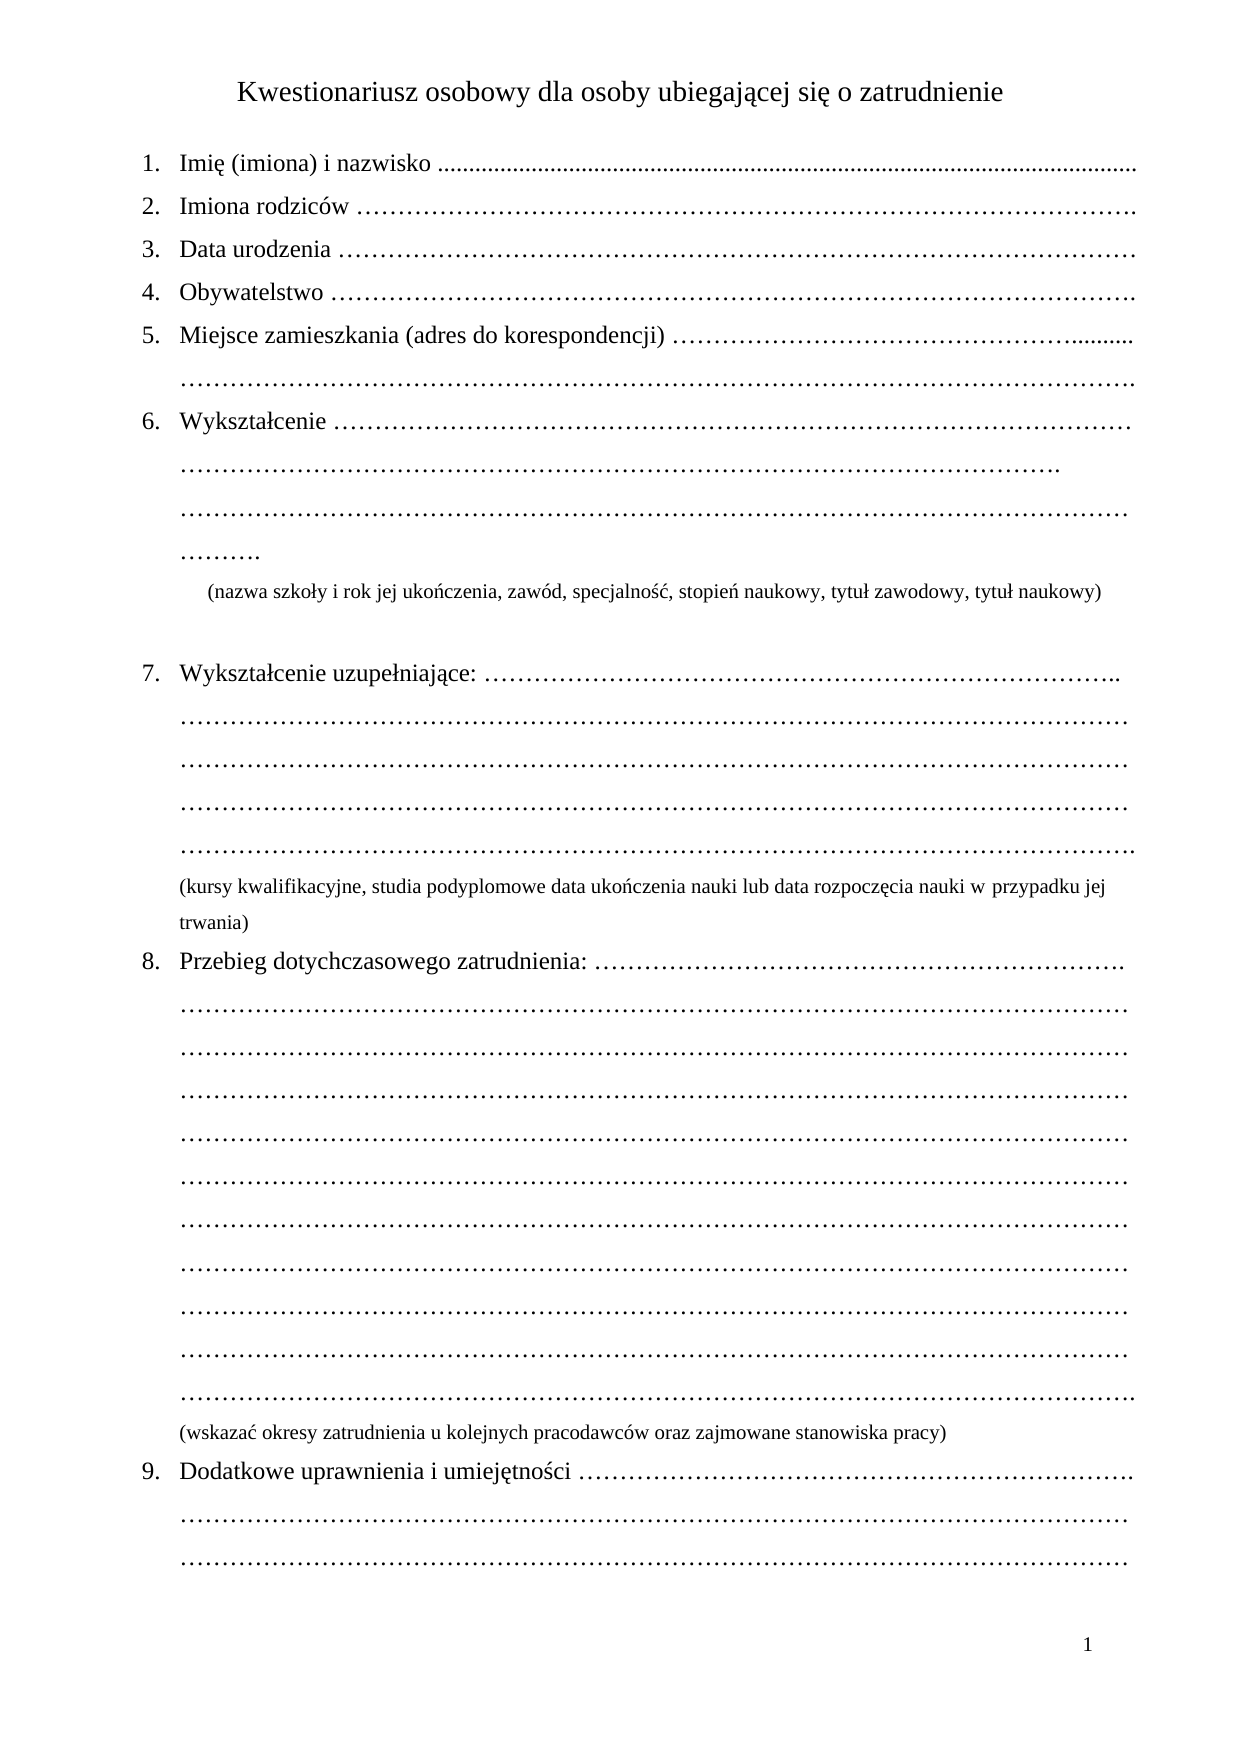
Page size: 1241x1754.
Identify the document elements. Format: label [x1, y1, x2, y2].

table_header [97, 148, 1145, 1571]
